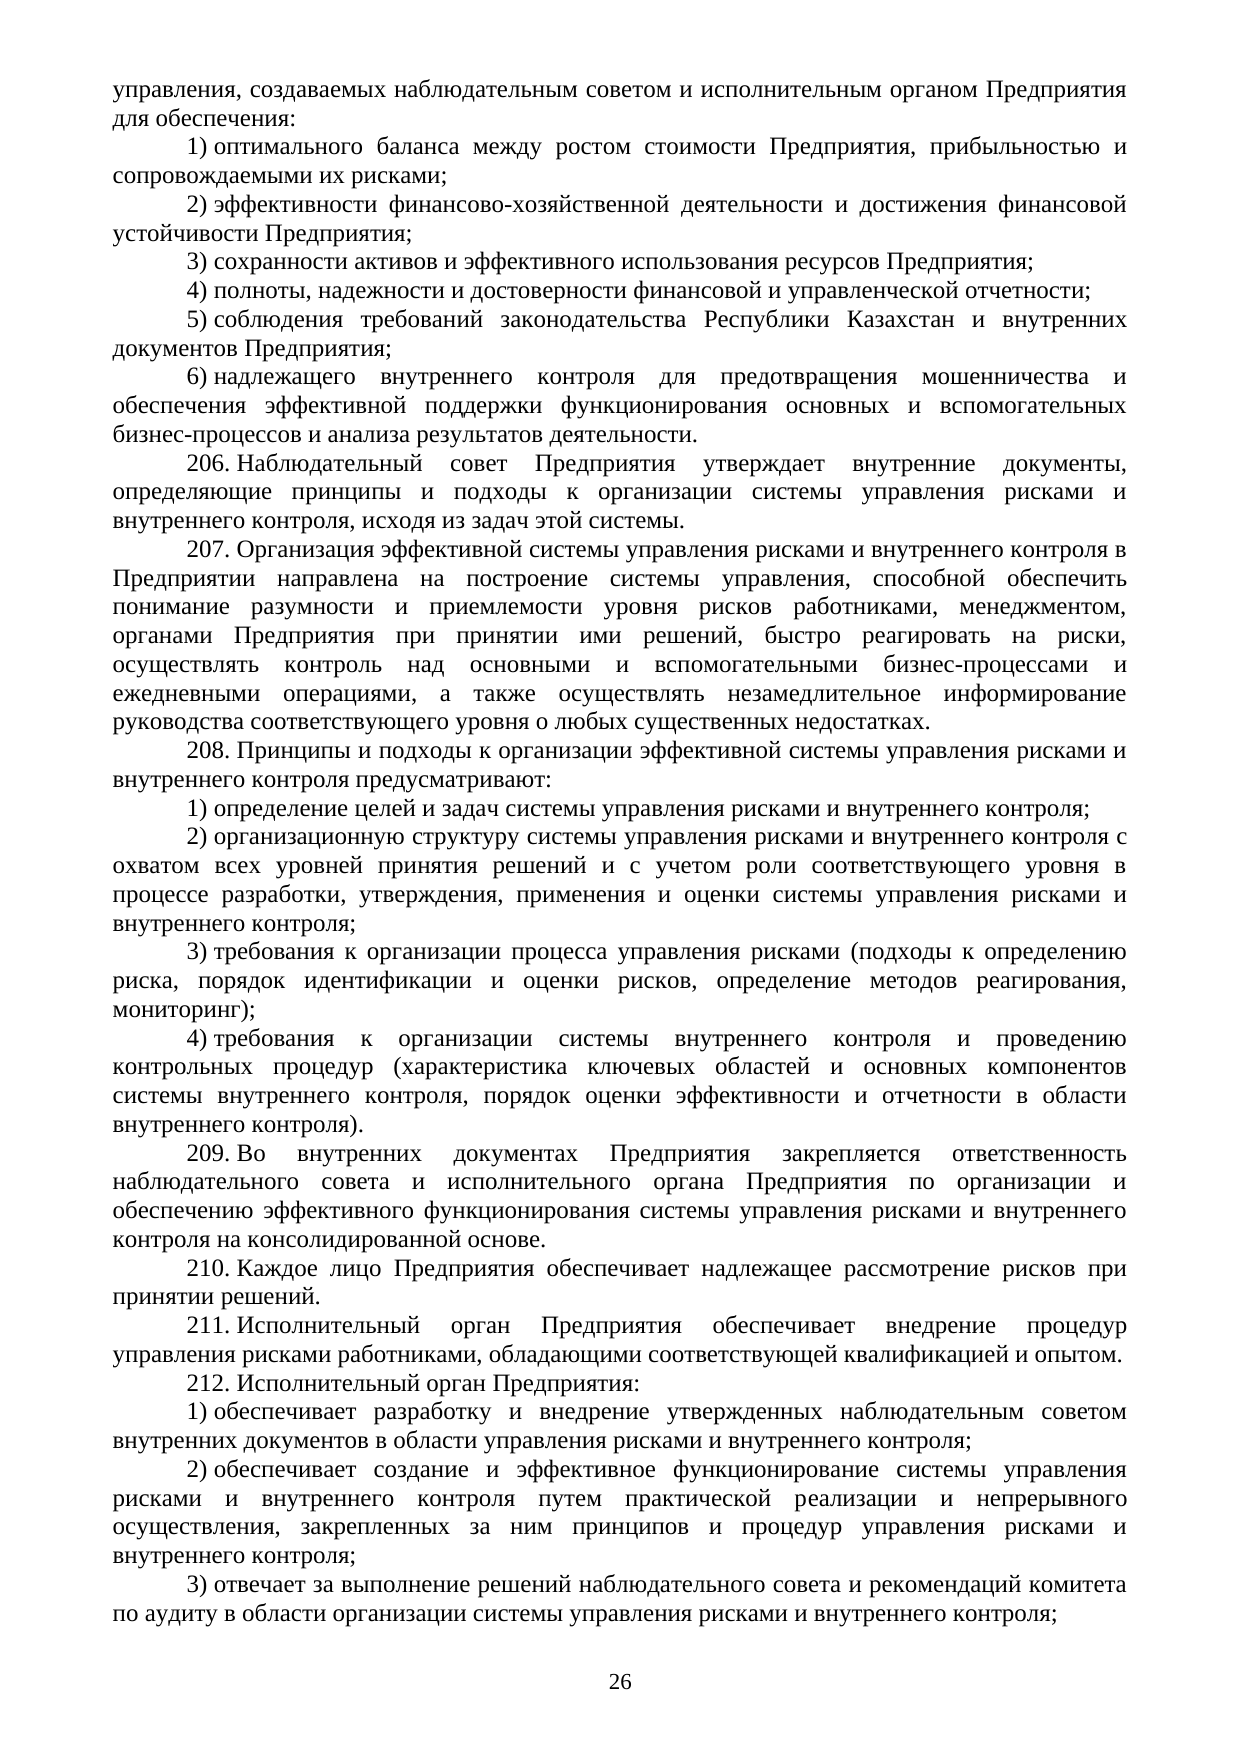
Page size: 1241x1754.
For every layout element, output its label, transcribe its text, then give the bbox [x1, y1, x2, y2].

list Наблюдательный совет Предприятия утверждает внутренние документы, определяющие принципы и подходы к организации системы управления рисками и внутреннего контроля, исходя из задач этой системы. [112, 448, 1128, 534]
list полноты, надежности и достоверности финансовой и управленческой отчетности; [112, 275, 1128, 304]
list оптимального баланса между ростом стоимости Предприятия, прибыльностью и сопровождаемыми их рисками; [112, 131, 1128, 189]
list эффективности финансово-хозяйственной деятельности и достижения финансовой устойчивости Предприятия; [112, 189, 1128, 246]
list обеспечивает создание и эффективное функционирование системы управления рисками и внутреннего контроля путем практической реализации и непрерывного осуществления, закрепленных за ним принципов и процедур управления рисками и внутреннего контроля; [112, 1454, 1128, 1569]
list Исполнительный орган Предприятия: [112, 1368, 1128, 1396]
list Организация эффективной системы управления рисками и внутреннего контроля в Предприятии направлена на построение системы управления, способной обеспечить понимание разумности и приемлемости уровня рисков работниками, менеджментом, органами Предприятия при принятии ими решений, быстро реагировать на риски, осуществлять контроль над основными и вспомогательными бизнес-процессами и ежедневными операциями, а также осуществлять незамедлительное информирование руководства соответствующего уровня о любых существенных недостатках. [112, 534, 1128, 735]
list Принципы и подходы к организации эффективной системы управления рисками и внутреннего контроля предусматривают: [112, 735, 1128, 793]
list определение целей и задач системы управления рисками и внутреннего контроля; [112, 793, 1128, 821]
list Каждое лицо Предприятия обеспечивает надлежащее рассмотрение рисков при принятии решений. [112, 1253, 1128, 1310]
list требования к организации процесса управления рисками (подходы к определению риска, порядок идентификации и оценки рисков, определение методов реагирования, мониторинг); [112, 936, 1128, 1023]
list обеспечивает разработку и внедрение утвержденных наблюдательным советом внутренних документов в области управления рисками и внутреннего контроля; [112, 1396, 1128, 1454]
list соблюдения требований законодательства Республики Казахстан и внутренних документов Предприятия; [112, 304, 1128, 361]
list надлежащего внутреннего контроля для предотвращения мошенничества и обеспечения эффективной поддержки функционирования основных и вспомогательных бизнес-процессов и анализа результатов деятельности. [112, 361, 1128, 448]
list требования к организации системы внутреннего контроля и проведению контрольных процедур (характеристика ключевых областей и основных компонентов системы внутреннего контроля, порядок оценки эффективности и отчетности в области внутреннего контроля). [112, 1023, 1128, 1138]
list организационную структуру системы управления рисками и внутреннего контроля с охватом всех уровней принятия решений и с учетом роли соответствующего уровня в процессе разработки, утверждения, применения и оценки системы управления рисками и внутреннего контроля; [112, 821, 1128, 936]
list Исполнительный орган Предприятия обеспечивает внедрение процедур управления рисками работниками, обладающими соответствующей квалификацией и опытом. [112, 1310, 1128, 1368]
list Во внутренних документах Предприятия закрепляется ответственность наблюдательного совета и исполнительного органа Предприятия по организации и обеспечению эффективного функционирования системы управления рисками и внутреннего контроля на консолидированной основе. [112, 1138, 1128, 1253]
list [112, 74, 1128, 131]
list отвечает за выполнение решений наблюдательного совета и рекомендаций комитета по аудиту в области организации системы управления рисками и внутреннего контроля; [112, 1569, 1128, 1626]
list сохранности активов и эффективного использования ресурсов Предприятия; [112, 246, 1128, 275]
